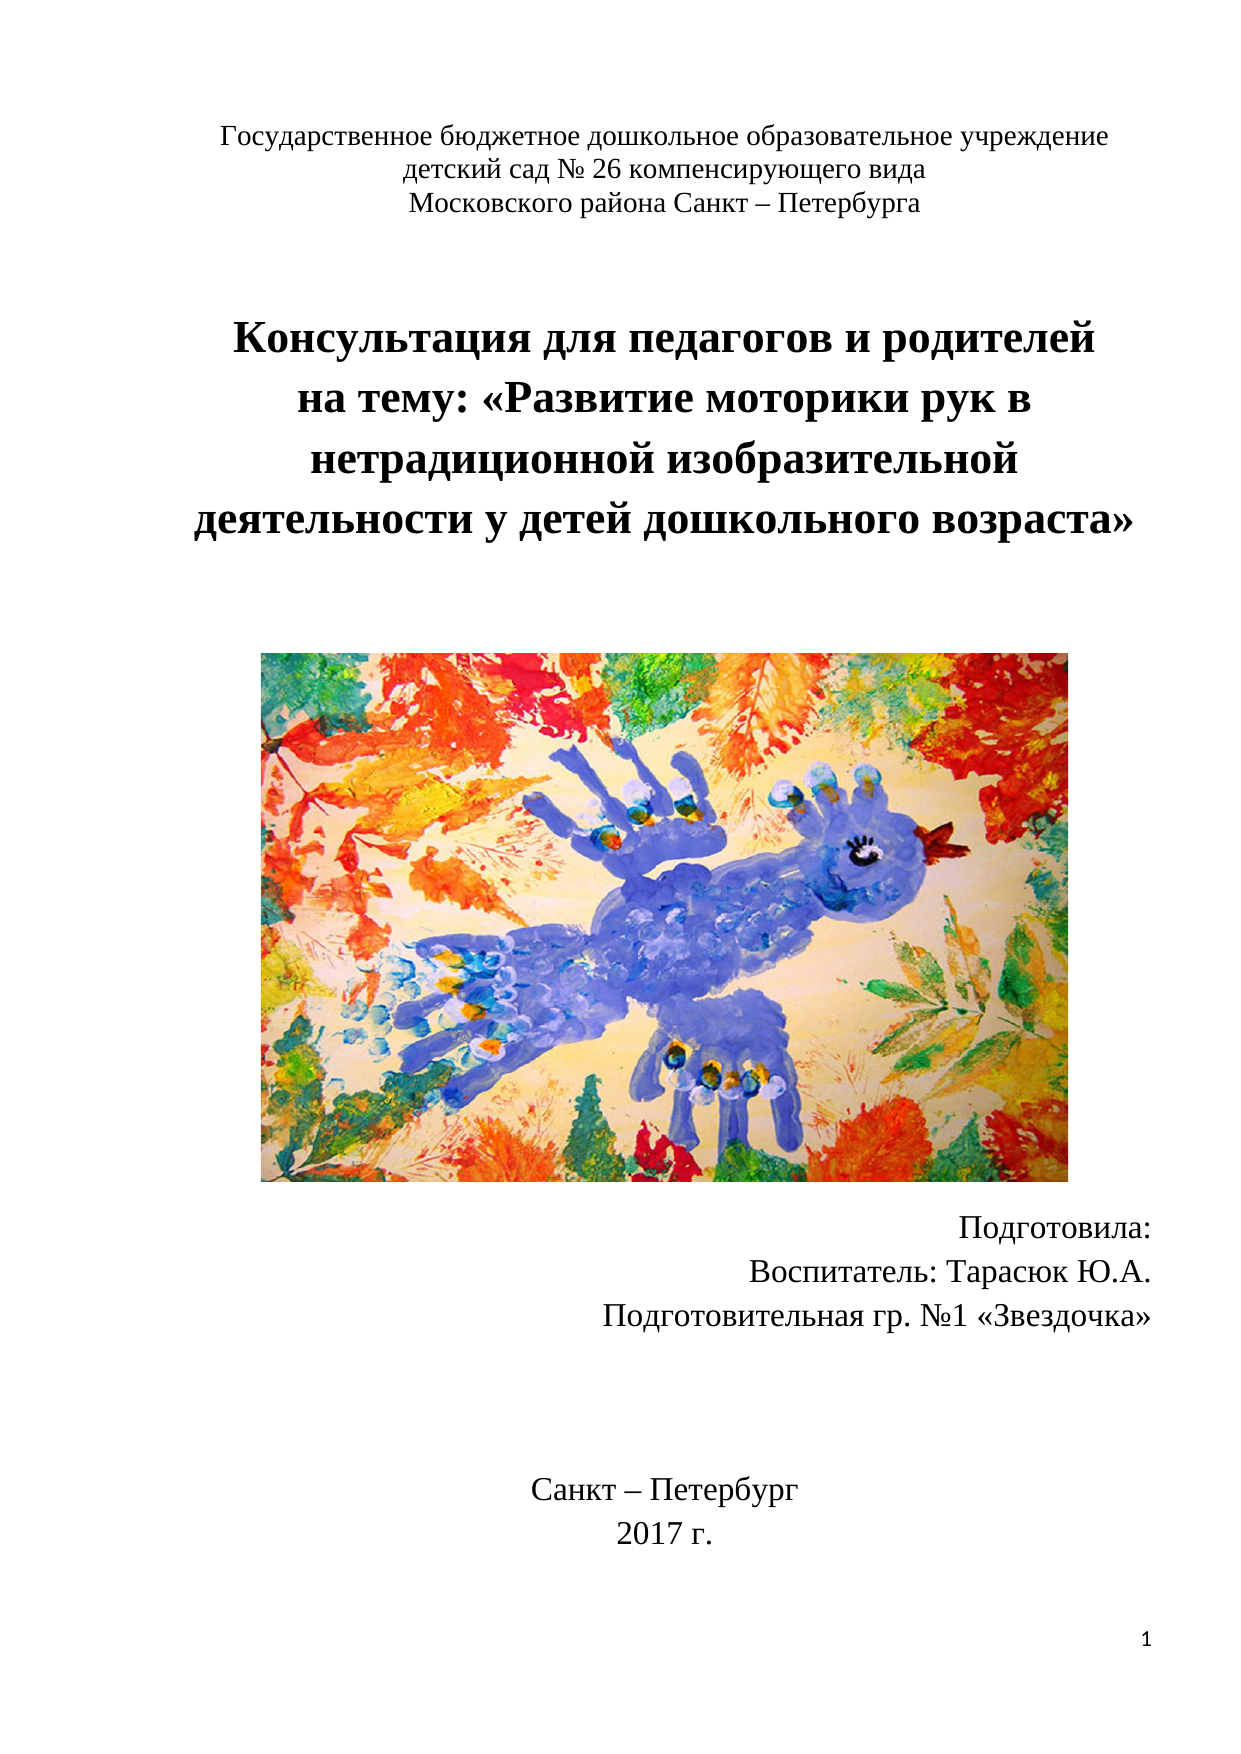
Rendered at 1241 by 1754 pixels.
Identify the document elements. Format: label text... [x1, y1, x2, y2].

text Санкт – Петербург 2017 г. [177, 1469, 1152, 1551]
text Подготовила: [177, 1207, 1152, 1245]
text Консультация для педагогов и родителей [177, 309, 1152, 362]
text на тему: «Развитие моторики рук в нетрадиционной изобразительной деятельности у детей дошкольного возраста» [177, 370, 1152, 544]
text Подготовительная гр. №1 «Звездочка» [177, 1295, 1152, 1333]
text Государственное бюджетное дошкольное образовательное учреждение детский сад № 26 компенсирующего вида [177, 118, 1152, 185]
text Воспитатель: Тарасюк Ю.А. [177, 1251, 1152, 1289]
text Московского района Санкт – Петербурга [177, 185, 1152, 219]
picture [260, 653, 1069, 1182]
